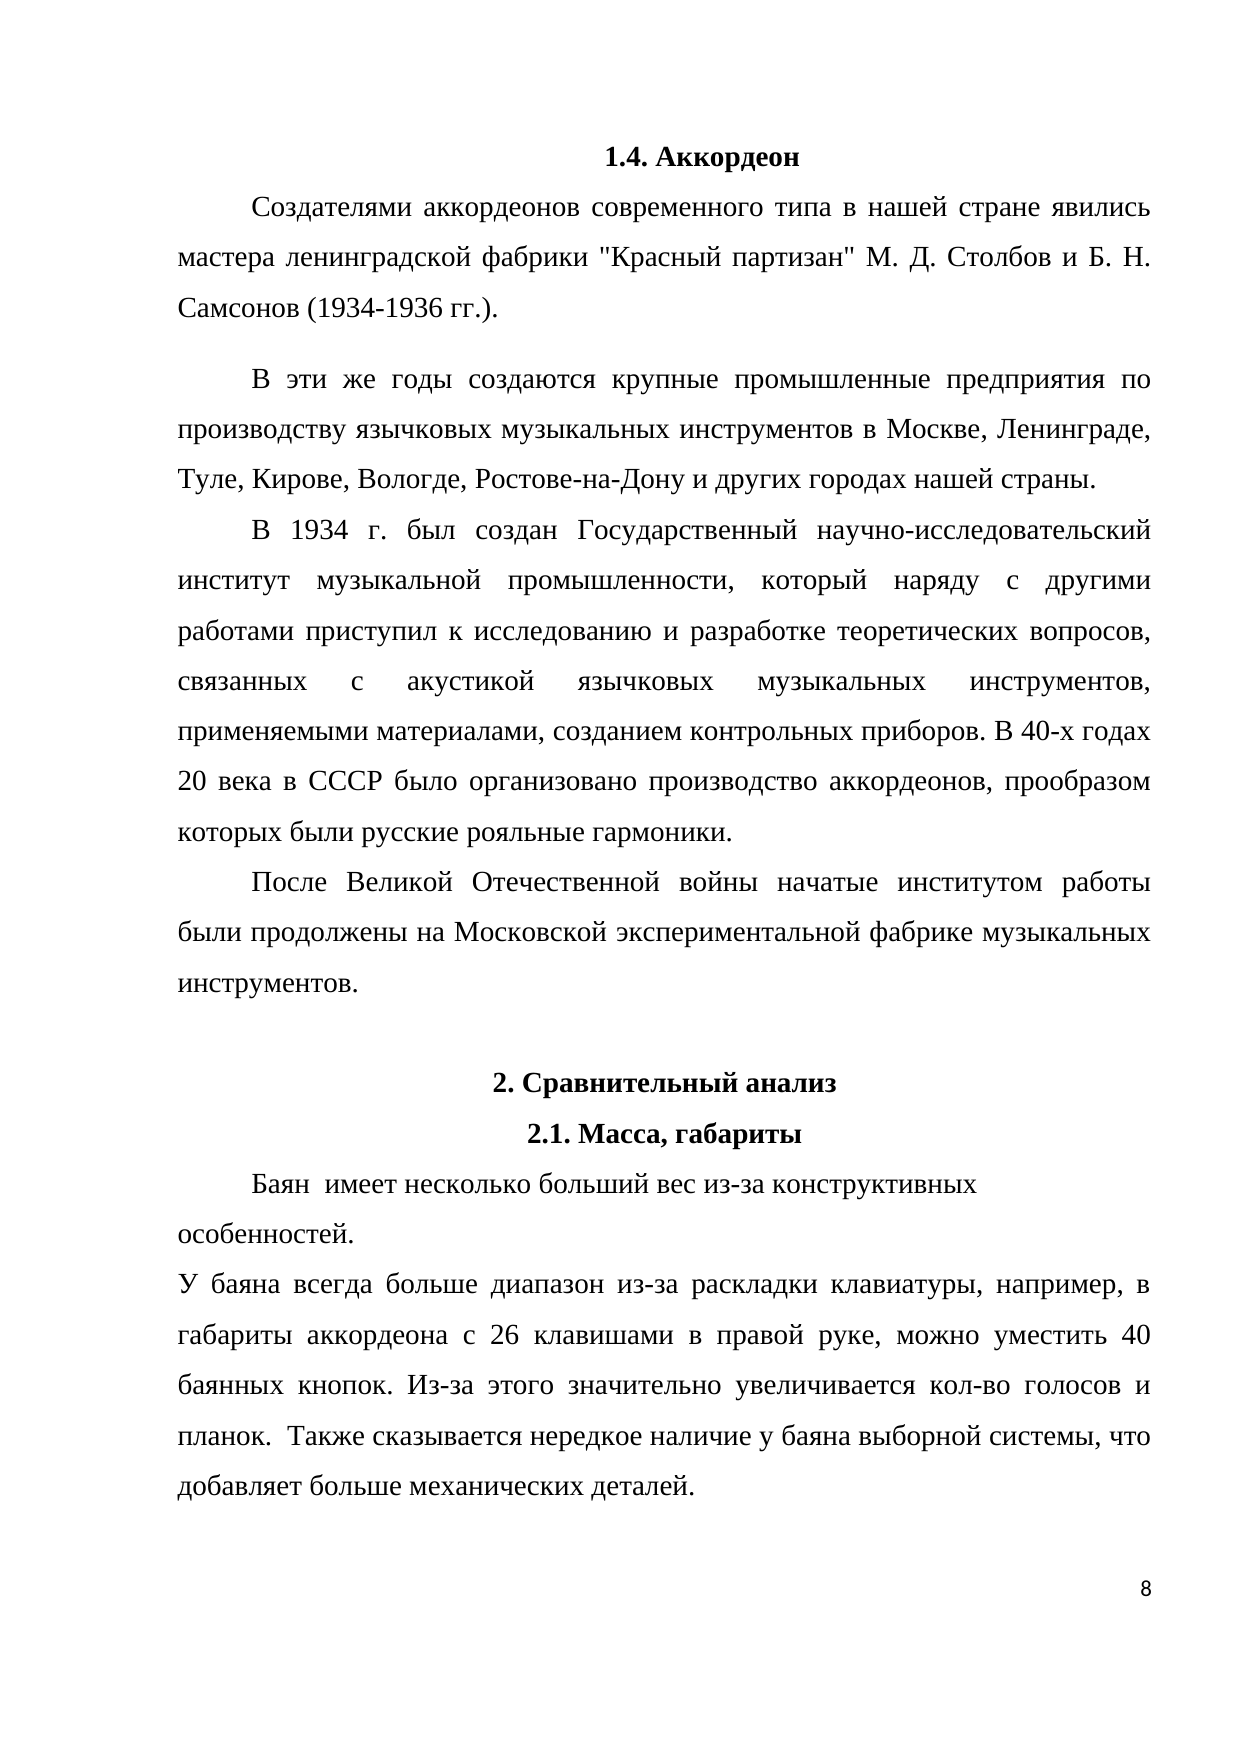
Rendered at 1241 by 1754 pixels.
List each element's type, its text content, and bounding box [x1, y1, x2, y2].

list 2. Сравнительный анализ [177, 1065, 1152, 1099]
list Создателями аккордеонов современного типа в нашей стране явились мастера ленинградской фабрики "Красный партизан" М. Д. Столбов и Б. Н. Самсонов (1934-1936 гг.). [177, 189, 1152, 323]
text После Великой Отечественной войны начатые институтом работы были продолжены на Московской экспериментальной фабрике музыкальных инструментов. [177, 864, 1152, 998]
list У баяна всегда больше диапазон из-за раскладки клавиатуры, например, в габариты аккордеона с 26 клавишами в правой руке, можно уместить 40 баянных кнопок. Из-за этого значительно увеличивается кол-во голосов и планок. Также сказывается нередкое наличие у баяна выборной системы, что добавляет больше механических деталей. [177, 1267, 1152, 1501]
text В эти же годы создаются крупные промышленные предприятия по производству язычковых музыкальных инструментов в Москве, Ленинграде, Туле, Кирове, Вологде, Ростове-на-Дону и других городах нашей страны. [177, 361, 1152, 495]
list Баян имеет несколько больший вес из-за конструктивных особенностей. [177, 1166, 1152, 1250]
list 1.4. Аккордеон [252, 139, 1152, 172]
list 2.1. Масса, габариты [177, 1116, 1152, 1149]
text В . был создан Государственный научно-исследовательский институт музыкальной промышленности, который наряду с другими работами приступил к исследованию и разработке теоретических вопросов, связанных с акустикой язычковых музыкальных инструментов, применяемыми материалами, созданием контрольных приборов. В 40-х годах 20 века в СССР было организовано производство аккордеонов, прообразом которых были русские рояльные гармоники. [177, 512, 1152, 847]
